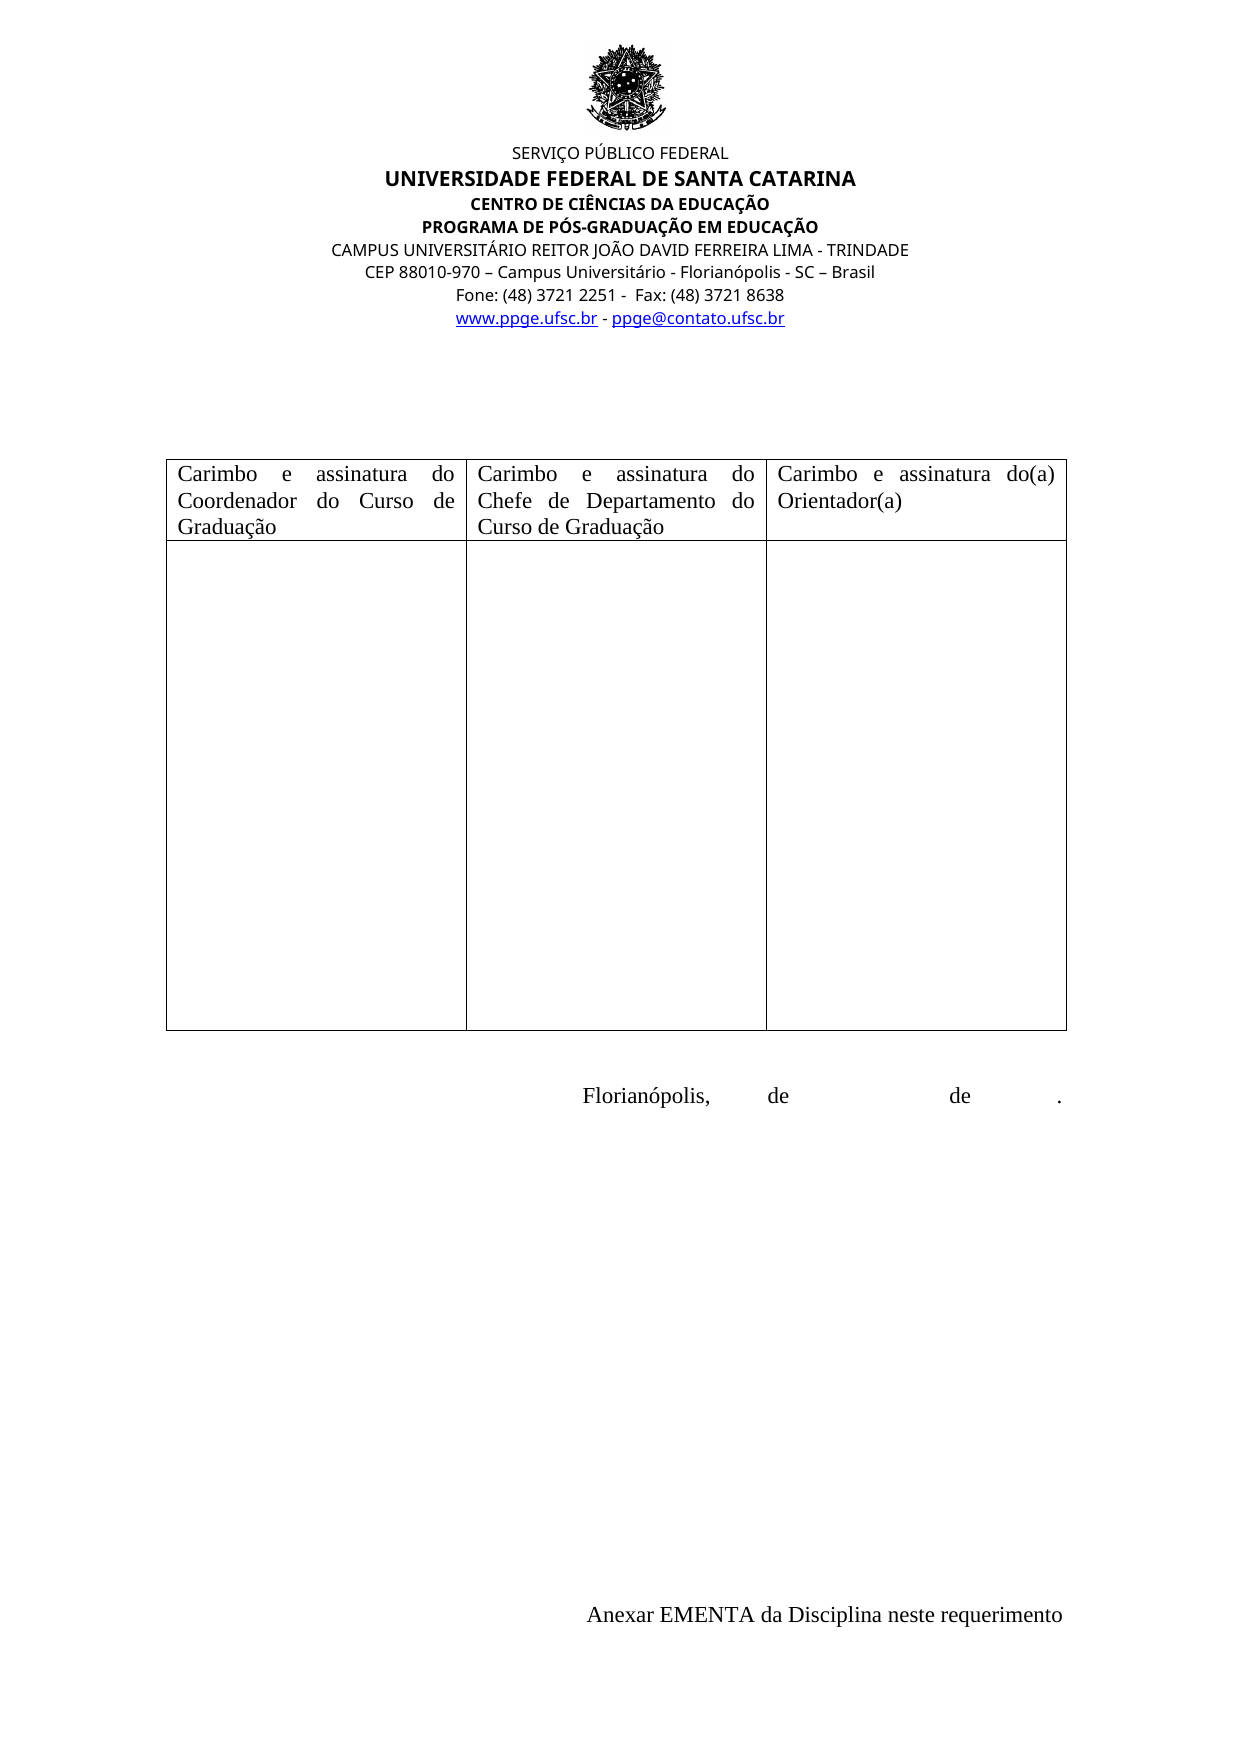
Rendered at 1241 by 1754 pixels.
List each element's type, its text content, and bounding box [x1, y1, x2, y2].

table_cell [467, 541, 766, 1030]
text Florianópolis, de de . [177, 1082, 1063, 1109]
table_header Carimbo e assinatura do(a) Orientador(a) [767, 460, 1066, 539]
table_cell [767, 541, 1066, 1030]
table_cell [167, 541, 466, 1030]
picture [583, 41, 671, 135]
table_header Carimbo e assinatura do Coordenador do Curso de Graduação [167, 460, 466, 539]
table_header Carimbo e assinatura do Chefe de Departamento do Curso de Graduação [467, 460, 766, 539]
